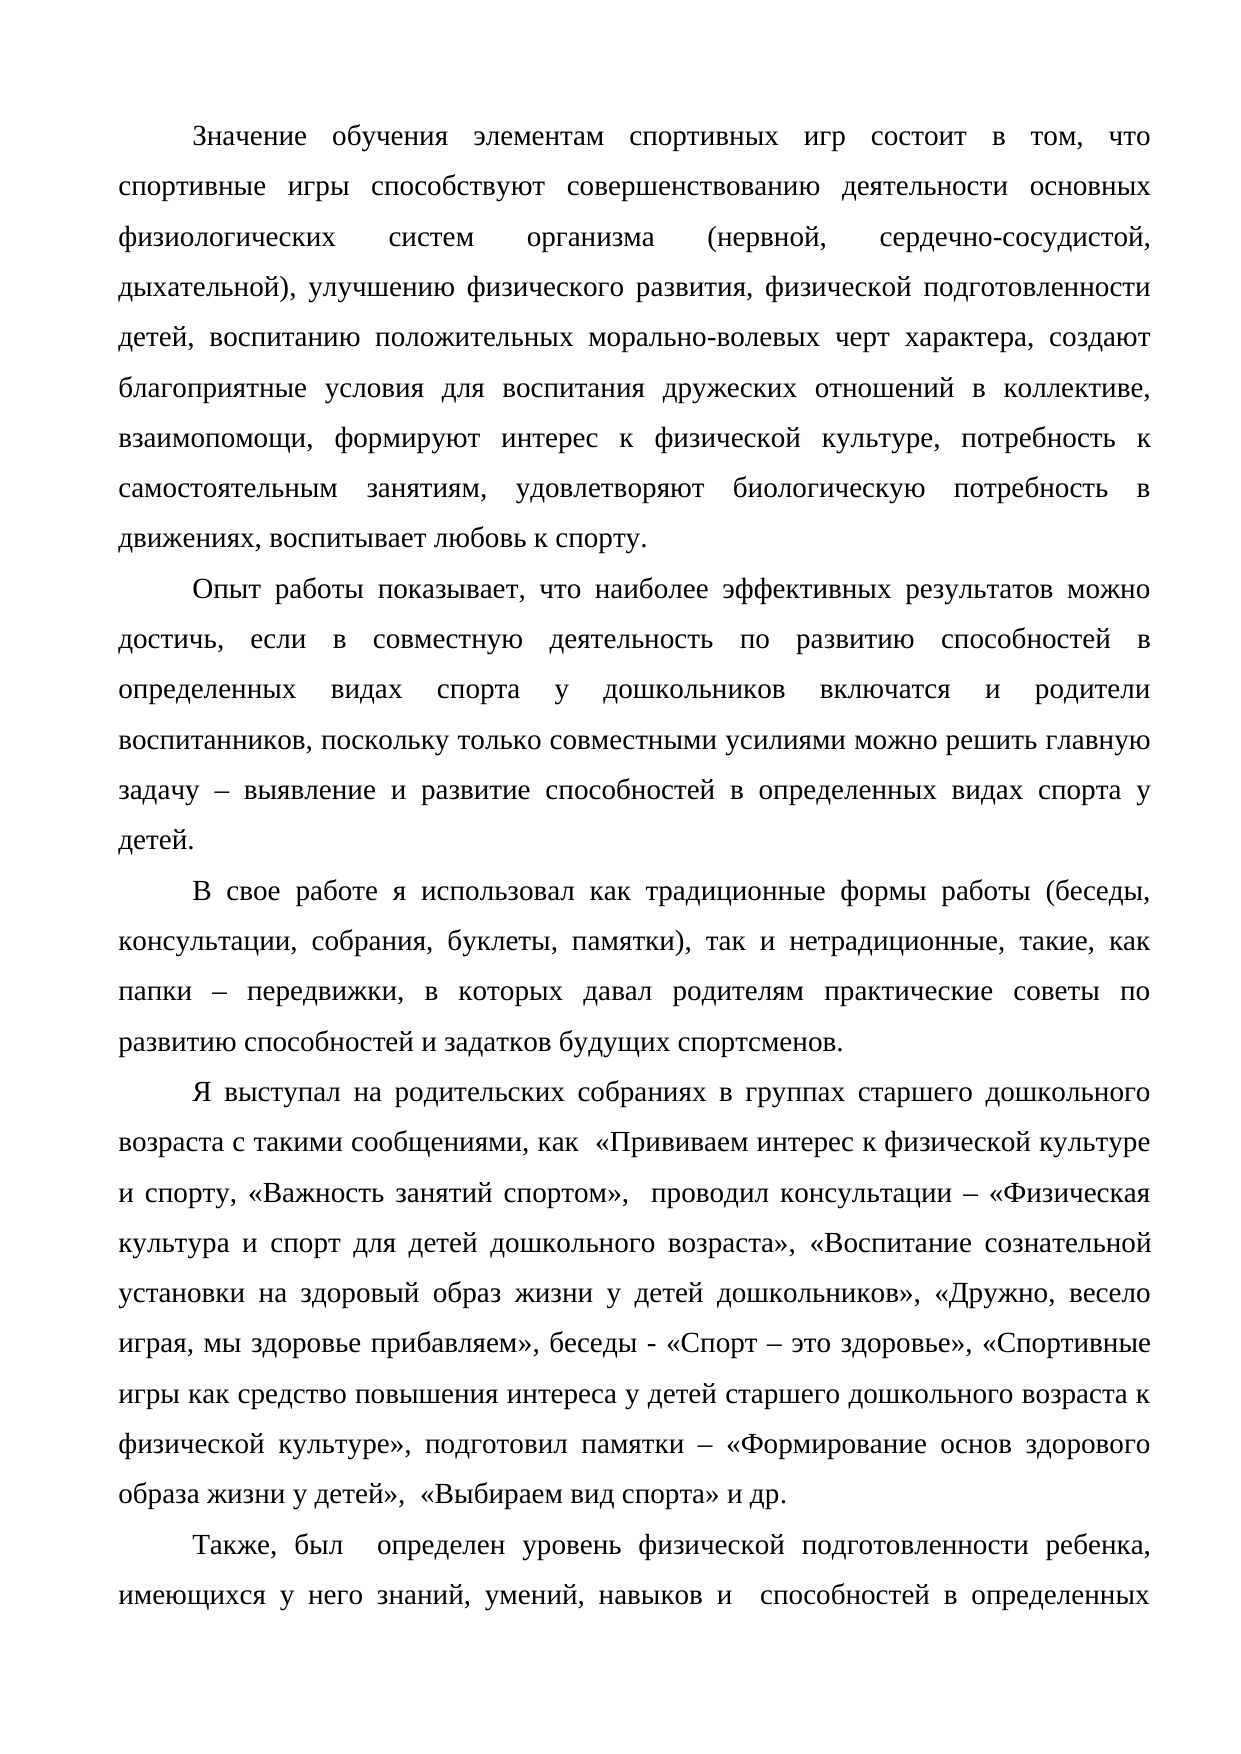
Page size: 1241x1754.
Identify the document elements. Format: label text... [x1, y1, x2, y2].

text Я выступал на родительских собраниях в группах старшего дошкольного возраста с такими сообщениями, как «Прививаем интерес к физической культуре и спорту, «Важность занятий спортом», проводил консультации – «Физическая культура и спорт для детей дошкольного возраста», «Воспитание сознательной установки на здоровый образ жизни у детей дошкольников», «Дружно, весело играя, мы здоровье прибавляем», беседы - «Спорт – это здоровье», «Спортивные игры как средство повышения интереса у детей старшего дошкольного возраста к физической культуре», подготовил памятки – «Формирование основ здорового образа жизни у детей», «Выбираем вид спорта» и др. [118, 1074, 1152, 1510]
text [118, 1527, 1152, 1611]
text Опыт работы показывает, что наиболее эффективных результатов можно достичь, если в совместную деятельность по развитию способностей в определенных видах спорта у дошкольников включатся и родители воспитанников, поскольку только совместными усилиями можно решить главную задачу – выявление и развитие способностей в определенных видах спорта у детей. [118, 571, 1152, 856]
text В свое работе я использовал как традиционные формы работы (беседы, консультации, собрания, буклеты, памятки), так и нетрадиционные, такие, как папки – передвижки, в которых давал родителям практические советы по развитию способностей и задатков будущих спортсменов. [118, 873, 1152, 1057]
text Значение обучения элементам спортивных игр состоит в том, что спортивные игры способствуют совершенствованию деятельности основных физиологических систем организма (нервной, сердечно-сосудистой, дыхательной), улучшению физического развития, физической подготовленности детей, воспитанию положительных морально-волевых черт характера, создают благоприятные условия для воспитания дружеских отношений в коллективе, взаимопомощи, формируют интерес к физической культуре, потребность к самостоятельным занятиям, удовлетворяют биологическую потребность в движениях, воспитывает любовь к спорту. [118, 118, 1152, 554]
